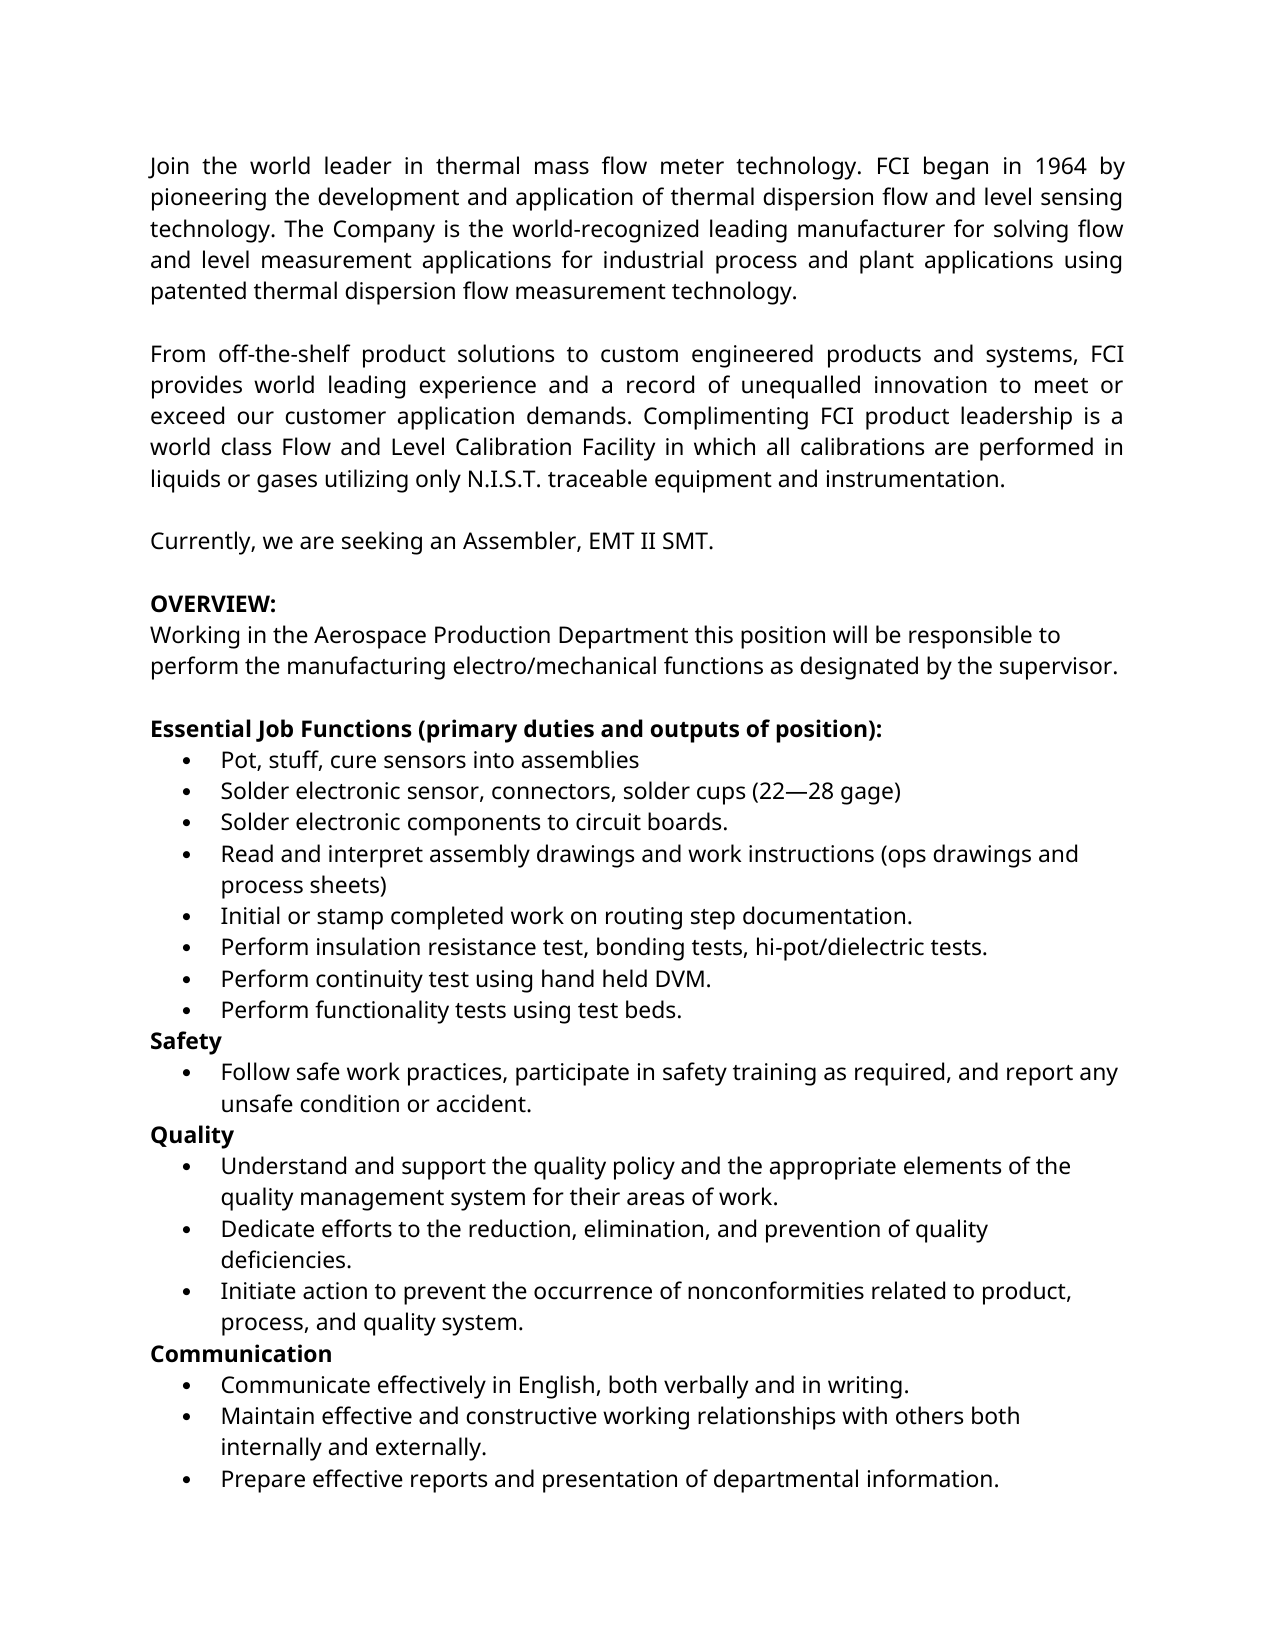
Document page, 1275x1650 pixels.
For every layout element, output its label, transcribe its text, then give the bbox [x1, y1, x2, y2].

list Maintain effective and constructive working relationships with others both internally and externally. [183, 1400, 1125, 1462]
list Solder electronic components to circuit boards. [183, 806, 1125, 837]
list Perform functionality tests using test beds. [183, 994, 1125, 1025]
text Safety [150, 1025, 1125, 1056]
list Solder electronic sensor, connectors, solder cups (22—28 gage) [183, 775, 1125, 806]
list Initial or stamp completed work on routing step documentation. [183, 900, 1125, 931]
list Communicate effectively in English, both verbally and in writing. [183, 1369, 1125, 1400]
list Read and interpret assembly drawings and work instructions (ops drawings and process sheets) [183, 837, 1125, 900]
list Pot, stuff, cure sensors into assemblies [183, 744, 1125, 775]
text Working in the Aerospace Production Department this position will be responsible to perform the manufacturing electro/mechanical functions as designated by the supervisor. [150, 619, 1125, 681]
list Follow safe work practices, participate in safety training as required, and report any unsafe condition or accident. [183, 1056, 1125, 1119]
list Initiate action to prevent the occurrence of nonconformities related to product, process, and quality system. [183, 1275, 1125, 1337]
text Currently, we are seeking an Assembler, EMT II SMT. [150, 525, 1125, 556]
list Perform insulation resistance test, bonding tests, hi-pot/dielectric tests. [183, 931, 1125, 962]
text Communication [150, 1337, 1125, 1369]
text Join the world leader in thermal mass flow meter technology. FCI began in 1964 by pioneering the development and application of thermal dispersion flow and level sensing technology. The Company is the world-recognized leading manufacturer for solving flow and level measurement applications for industrial process and plant applications using patented thermal dispersion flow measurement technology. [150, 150, 1125, 306]
text Essential Job Functions (primary duties and outputs of position): [150, 712, 1125, 744]
text Quality [150, 1119, 1125, 1150]
text From off-the-shelf product solutions to custom engineered products and systems, FCI provides world leading experience and a record of unequalled innovation to meet or exceed our customer application demands. Complimenting FCI product leadership is a world class Flow and Level Calibration Facility in which all calibrations are performed in liquids or gases utilizing only N.I.S.T. traceable equipment and instrumentation. [150, 337, 1125, 494]
list Perform continuity test using hand held DVM. [183, 962, 1125, 994]
list Understand and support the quality policy and the appropriate elements of the quality management system for their areas of work. [183, 1150, 1125, 1212]
list Prepare effective reports and presentation of departmental information. [183, 1462, 1125, 1494]
list Dedicate efforts to the reduction, elimination, and prevention of quality deficiencies. [183, 1212, 1125, 1275]
text OVERVIEW: [150, 587, 1125, 619]
